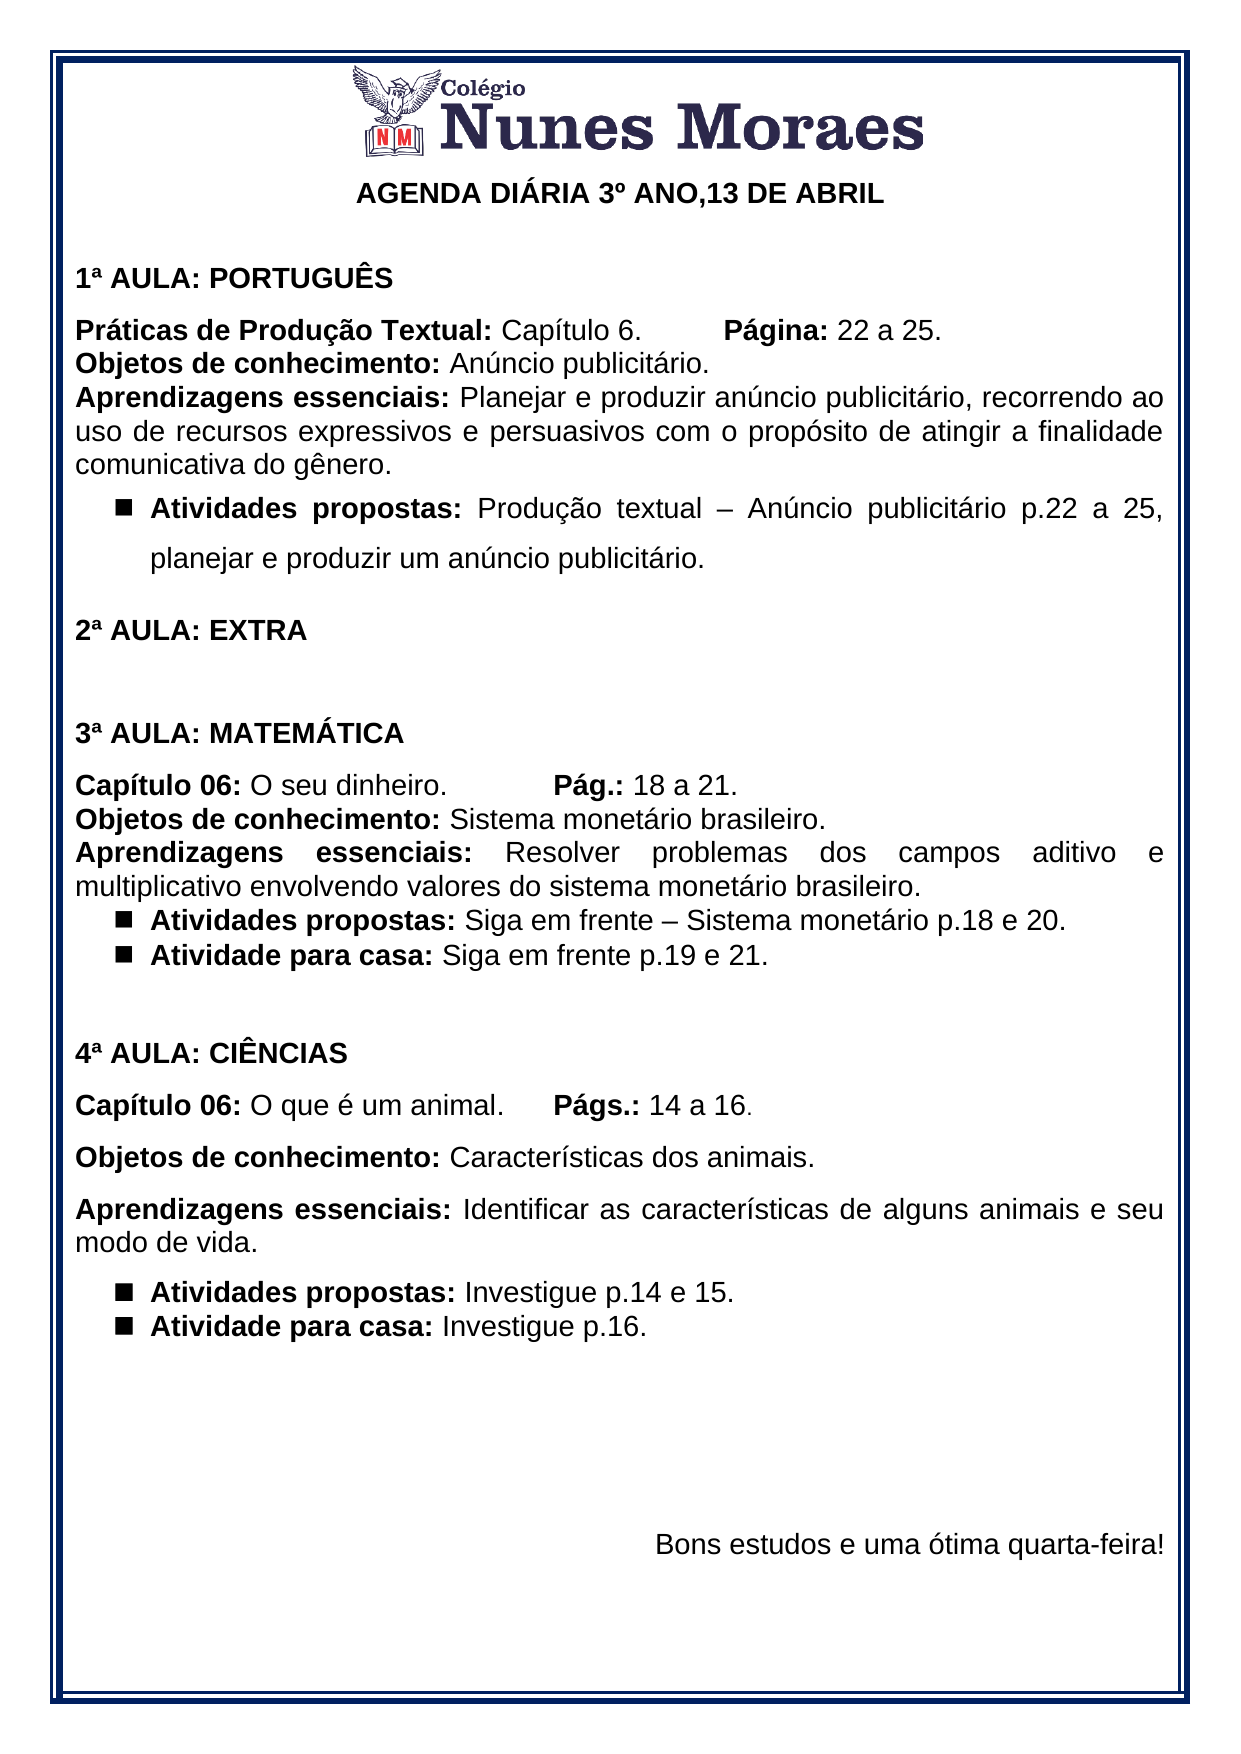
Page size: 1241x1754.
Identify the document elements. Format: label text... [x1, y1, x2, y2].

list Atividade para casa: Investigue p.16. [112, 1309, 1165, 1343]
text Capítulo 06: O seu dinheiro. Pág.: 18 a 21. [75, 768, 1165, 802]
list Atividades propostas: Produção textual – Anúncio publicitário p.22 a 25, planejar e produzir um anúncio publicitário. [112, 491, 1165, 575]
text Aprendizagens essenciais: Resolver problemas dos campos aditivo e multiplicativo envolvendo valores do sistema monetário brasileiro. [75, 835, 1165, 902]
text 1ª AULA: PORTUGUÊS [75, 261, 1165, 294]
text AGENDA DIÁRIA 3º ANO,13 DE ABRIL [75, 176, 1165, 209]
text Práticas de Produção Textual: Capítulo 6. Página: 22 a 25. [75, 313, 1165, 346]
text Objetos de conhecimento: Anúncio publicitário. [75, 346, 1165, 380]
text 3ª AULA: MATEMÁTICA [75, 716, 1165, 750]
text Capítulo 06: O que é um animal. Págs.: 14 a 16. [75, 1088, 1165, 1121]
list Atividades propostas: Siga em frente – Sistema monetário p.18 e 20. [112, 902, 1165, 936]
text 4ª AULA: CIÊNCIAS [75, 1036, 1165, 1069]
text Bons estudos e uma ótima quarta-feira! [75, 1527, 1165, 1560]
picture [352, 65, 923, 157]
text Aprendizagens essenciais: Identificar as características de alguns animais e seu modo de vida. [75, 1192, 1165, 1259]
list Atividade para casa: Siga em frente p.19 e 21. [112, 938, 1165, 972]
list Atividades propostas: Investigue p.14 e 15. [112, 1275, 1165, 1309]
text Objetos de conhecimento: Sistema monetário brasileiro. [75, 802, 1165, 835]
text Aprendizagens essenciais: Planejar e produzir anúncio publicitário, recorrendo ao uso de recursos expressivos e persuasivos com o propósito de atingir a finalidade comunicativa do gênero. [75, 380, 1165, 481]
text Objetos de conhecimento: Características dos animais. [75, 1140, 1165, 1173]
text 2ª AULA: EXTRA [75, 613, 1165, 646]
